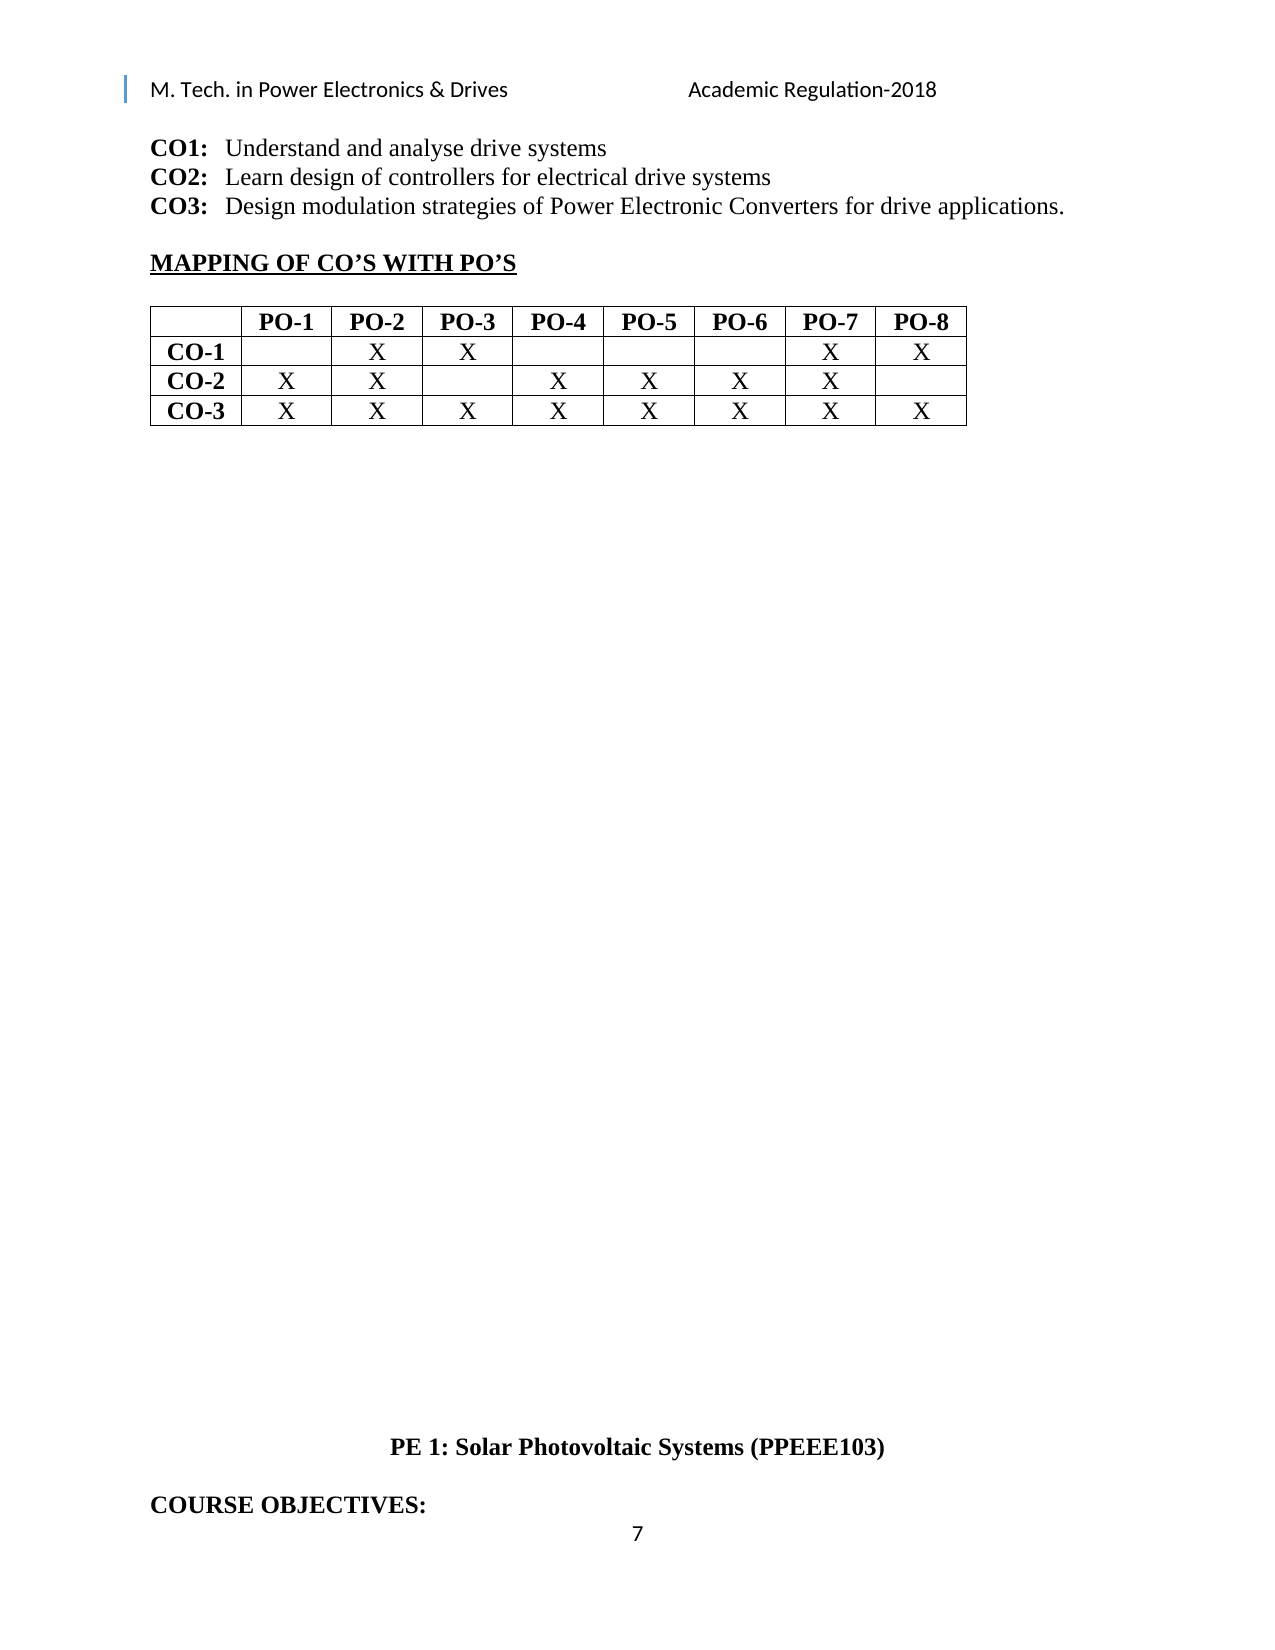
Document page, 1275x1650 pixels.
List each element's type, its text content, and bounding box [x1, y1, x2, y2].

text MAPPING OF CO’S WITH PO’S [150, 248, 1125, 277]
table_cell [876, 366, 966, 395]
table_cell X [423, 396, 512, 425]
table_cell [604, 337, 694, 365]
table_cell [513, 337, 603, 365]
table_cell X [332, 337, 422, 365]
list Learn design of controllers for electrical drive systems [150, 162, 1125, 191]
table_cell X [332, 366, 422, 395]
list Understand and analyse drive systems [150, 133, 1125, 162]
table_header PO-5 [604, 307, 694, 336]
table_cell X [242, 366, 331, 395]
table_cell CO-2 [151, 366, 241, 395]
table_cell CO-3 [151, 396, 241, 425]
list Design modulation strategies of Power Electronic Converters for drive applications. [150, 191, 1125, 219]
table_header PO-1 [242, 307, 331, 336]
table_cell X [423, 337, 512, 365]
table_cell CO-1 [151, 337, 241, 365]
table_cell X [513, 396, 603, 425]
table_cell X [786, 366, 875, 395]
table_cell [242, 337, 331, 365]
table_cell X [242, 396, 331, 425]
table_header PO-2 [332, 307, 422, 336]
table_cell X [786, 396, 875, 425]
table_cell [423, 366, 512, 395]
table_header PO-7 [786, 307, 875, 336]
table_header PO-6 [695, 307, 785, 336]
table_header PO-4 [513, 307, 603, 336]
table_cell X [786, 337, 875, 365]
table_cell X [876, 396, 966, 425]
table_header PO-8 [876, 307, 966, 336]
table_cell X [332, 396, 422, 425]
table_cell X [604, 366, 694, 395]
table_cell X [604, 396, 694, 425]
table_cell X [695, 396, 785, 425]
text PE 1: Solar Photovoltaic Systems (PPEEE103) [150, 1432, 1125, 1461]
table_cell X [695, 366, 785, 395]
table_header PO-3 [423, 307, 512, 336]
table_cell X [876, 337, 966, 365]
table_cell X [513, 366, 603, 395]
table_cell [695, 337, 785, 365]
text COURSE OBJECTIVES: [150, 1490, 1125, 1518]
table_header [151, 307, 241, 336]
